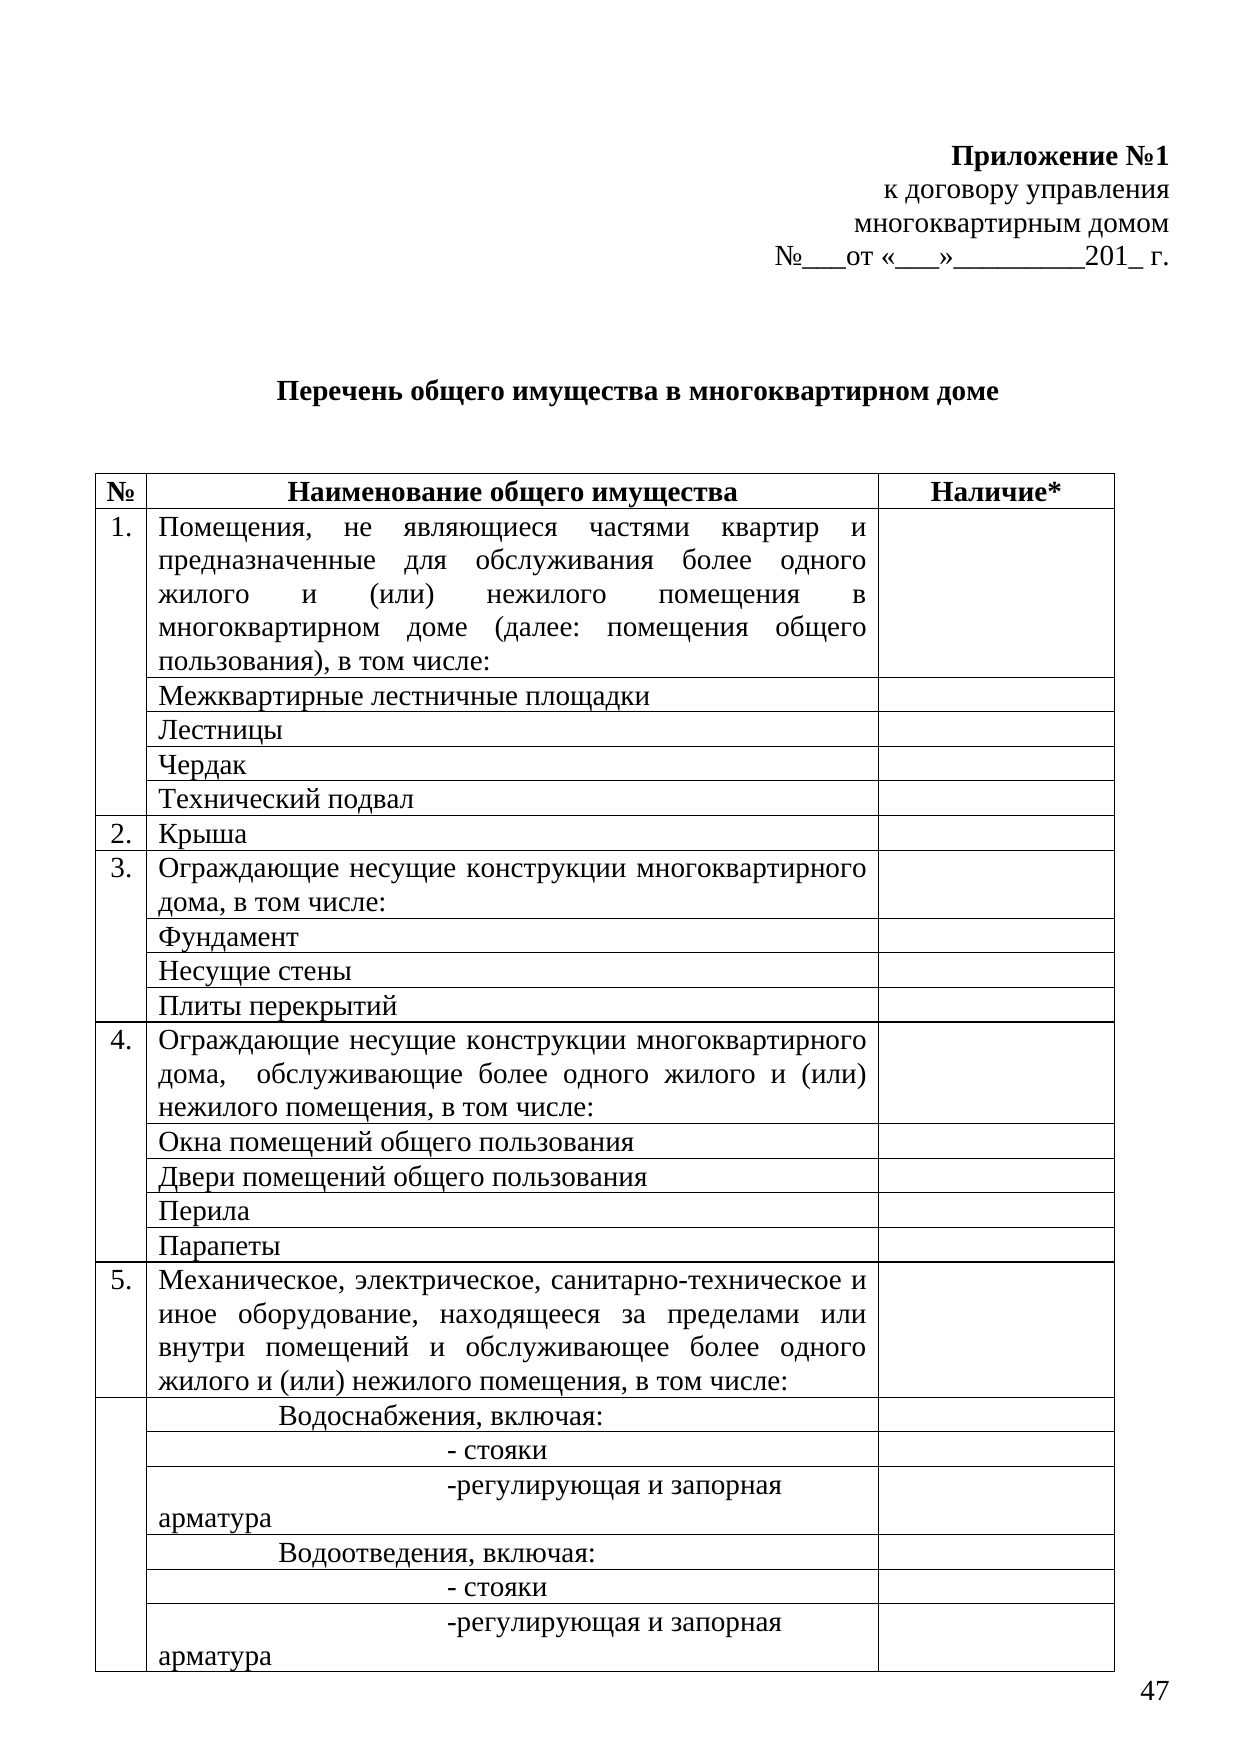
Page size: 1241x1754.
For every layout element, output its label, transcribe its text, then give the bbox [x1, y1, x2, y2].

table_cell [879, 1432, 1114, 1466]
text многоквартирным домом [106, 205, 1169, 238]
table_cell [879, 1398, 1114, 1431]
table_cell [879, 509, 1114, 677]
table_cell [879, 1159, 1114, 1192]
table_cell [879, 851, 1114, 918]
text Перечень общего имущества в многоквартирном доме [106, 373, 1169, 406]
table_cell Межквартирные лестничные площадки [147, 678, 878, 711]
table_cell Водоснабжения, включая: [147, 1398, 878, 1431]
table_cell [879, 1023, 1114, 1123]
table_cell Чердак [147, 747, 878, 780]
table_cell [879, 1570, 1114, 1603]
table_cell 5. [96, 1263, 146, 1397]
table_cell [96, 1398, 146, 1671]
table_cell - стояки [147, 1570, 878, 1603]
table_cell [879, 1467, 1114, 1534]
table_cell Фундамент [147, 919, 878, 952]
table_cell Ограждающие несущие конструкции многоквартирного дома, в том числе: [147, 851, 878, 918]
table_cell Крыша [147, 816, 878, 849]
table_cell Помещения, не являющиеся частями квартир и предназначенные для обслуживания более одного жилого и (или) нежилого помещения в многоквартирном доме (далее: помещения общего пользования), в том числе: [147, 509, 878, 677]
table_cell - стояки [147, 1432, 878, 1466]
text к договору управления [106, 171, 1169, 205]
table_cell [147, 1604, 878, 1671]
table_cell [879, 919, 1114, 952]
table_cell [879, 712, 1114, 746]
table_cell Технический подвал [147, 781, 878, 815]
table_cell [879, 988, 1114, 1021]
table_cell [879, 816, 1114, 849]
table_cell 4. [96, 1023, 146, 1261]
table_cell [879, 781, 1114, 815]
table_cell Перила [147, 1193, 878, 1227]
table_cell [879, 1193, 1114, 1227]
table_cell 2. [96, 816, 146, 849]
table_cell [879, 1604, 1114, 1671]
table_cell -регулирующая и запорная арматура [147, 1467, 878, 1534]
table_header № [96, 474, 146, 508]
table_cell [879, 1228, 1114, 1261]
text Приложение №1 [106, 138, 1169, 171]
table_cell Лестницы [147, 712, 878, 746]
text №___от «___»_________201_ г. [106, 238, 1169, 272]
table_cell 1. [96, 509, 146, 815]
table_cell Плиты перекрытий [147, 988, 878, 1021]
table_header Наличие* [879, 474, 1114, 508]
table_header Наименование общего имущества [147, 474, 878, 508]
table_cell Несущие стены [147, 953, 878, 987]
table_cell Парапеты [147, 1228, 878, 1261]
table_cell [879, 953, 1114, 987]
table_cell Водоотведения, включая: [147, 1535, 878, 1568]
table_cell [879, 1263, 1114, 1397]
table_cell [879, 1535, 1114, 1568]
table_cell Двери помещений общего пользования [147, 1159, 878, 1192]
table_cell 3. [96, 851, 146, 1021]
table_cell [879, 1124, 1114, 1158]
table_cell [879, 747, 1114, 780]
table_cell Ограждающие несущие конструкции многоквартирного дома, обслуживающие более одного жилого и (или) нежилого помещения, в том числе: [147, 1023, 878, 1123]
table_cell Механическое, электрическое, санитарно-техническое и иное оборудование, находящееся за пределами или внутри помещений и обслуживающее более одного жилого и (или) нежилого помещения, в том числе: [147, 1263, 878, 1397]
table_cell [879, 678, 1114, 711]
table_cell Окна помещений общего пользования [147, 1124, 878, 1158]
